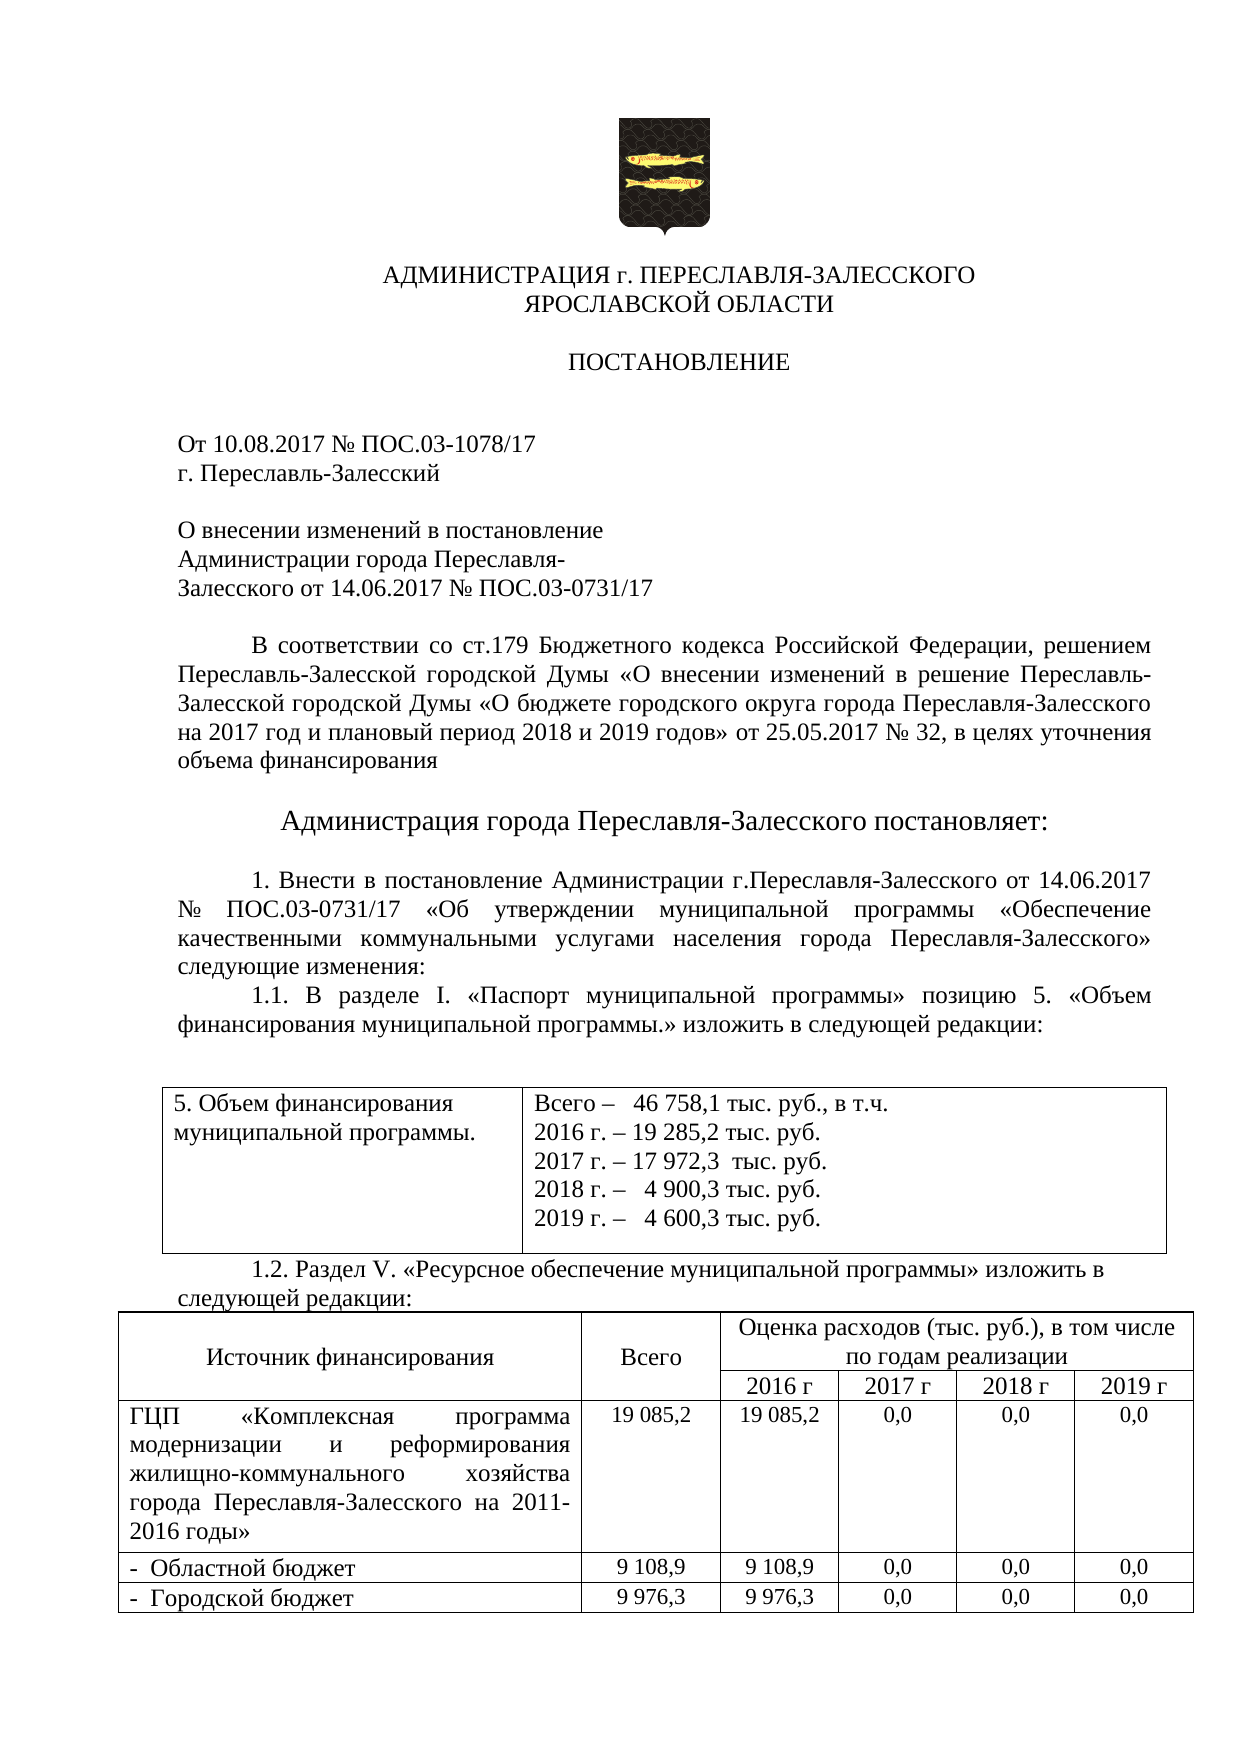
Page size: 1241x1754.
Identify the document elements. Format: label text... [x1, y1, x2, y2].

text В соответствии со ст.179 Бюджетного кодекса Российской Федерации, решением Переславль-Залесской городской Думы «О внесении изменений в решение Переславль-Залесской городской Думы «О бюджете городского округа города Переславля-Залесского на 2017 год и плановый период 2018 и 2019 годов» от 25.05.2017 № 32, в целях уточнения объема финансирования [177, 630, 1152, 688]
table_header Всего – 46 758,1 тыс. руб., в т.ч. 2016 г. – 19 285,2 тыс. руб. 2017 г. – 17 972,3 тыс. руб. 2018 г. – 4 900,3 тыс. руб. 2019 г. – 4 600,3 тыс. руб. [523, 1088, 1166, 1253]
table_cell 2017 г [839, 1371, 956, 1400]
text АДМИНИСТРАЦИЯ г. ПЕРЕСЛАВЛЯ-ЗАЛЕССКОГО [207, 260, 1152, 289]
text От 10.08.2017 № ПОС.03-1078/17 [177, 429, 1152, 458]
table_header Оценка расходов (тыс. руб.), в том числе по годам реализации [721, 1313, 1193, 1370]
table_cell 0,0 [1075, 1401, 1193, 1552]
table_cell 0,0 [1075, 1553, 1193, 1582]
table_cell 9 108,9 [582, 1553, 720, 1582]
table_cell 2019 г [1075, 1371, 1193, 1400]
text Администрация города Переславля-Залесского постановляет: [177, 803, 1152, 836]
table_header Источник финансирования [119, 1313, 581, 1400]
table_cell 2018 г [957, 1371, 1074, 1400]
table_cell ГЦП «Комплексная программа модернизации и реформирования жилищно-коммунального хозяйства города Переславля-Залесского на 2011-2016 годы» [119, 1401, 581, 1552]
table_cell 19 085,2 [721, 1401, 838, 1552]
table_cell - Областной бюджет [119, 1553, 581, 1582]
table_cell - Городской бюджет [119, 1583, 581, 1612]
text Администрации города Переславля-Залесского от 14.06.2017 № ПОС.03-0731/17 [177, 544, 670, 602]
table_cell 9 976,3 [582, 1583, 720, 1612]
table_cell 19 085,2 [582, 1401, 720, 1552]
table_cell 2016 г [721, 1371, 838, 1400]
table_cell 0,0 [1075, 1583, 1193, 1612]
table_header Всего [582, 1313, 720, 1400]
text ПОСТАНОВЛЕНИЕ [207, 347, 1152, 375]
table_cell 0,0 [957, 1401, 1074, 1552]
text 1. Внести в постановление Администрации г.Переславля-Залесского от 14.06.2017 № ПОС.03-0731/17 «Об утверждении муниципальной программы «Обеспечение качественными коммунальными услугами населения города Переславля-Залесского» следующие изменения: [177, 865, 1152, 980]
table_header 5. Объем финансирования муниципальной программы. [163, 1088, 522, 1253]
table_cell 0,0 [957, 1583, 1074, 1612]
table_cell 0,0 [957, 1553, 1074, 1582]
table_cell 0,0 [839, 1401, 956, 1552]
text О внесении изменений в постановление [177, 515, 670, 544]
text В соответствии со ст.179 Бюджетного кодекса Российской Федерации, решением Переславль-Залесской городской Думы «О внесении изменений в решение Переславль-Залесской городской Думы «О бюджете городского округа города Переславля-Залесского на 2017 год и плановый период 2018 и 2019 годов» от 25.05.2017 № 32, в целях уточнения объема финансирования [177, 717, 1152, 774]
table_cell 9 976,3 [721, 1583, 838, 1612]
text 1.2. Раздел V. «Ресурсное обеспечение муниципальной программы» изложить в следующей редакции: [177, 1254, 1152, 1311]
text г. Переславль-Залесский [177, 458, 1152, 487]
table_cell 0,0 [839, 1553, 956, 1582]
text ЯРОСЛАВСКОЙ ОБЛАСТИ [207, 289, 1152, 318]
text 1.1. В разделе I. «Паспорт муниципальной программы» позицию 5. «Объем финансирования муниципальной программы.» изложить в следующей редакции: [177, 980, 1152, 1038]
table_cell 9 108,9 [721, 1553, 838, 1582]
table_cell 0,0 [839, 1583, 956, 1612]
